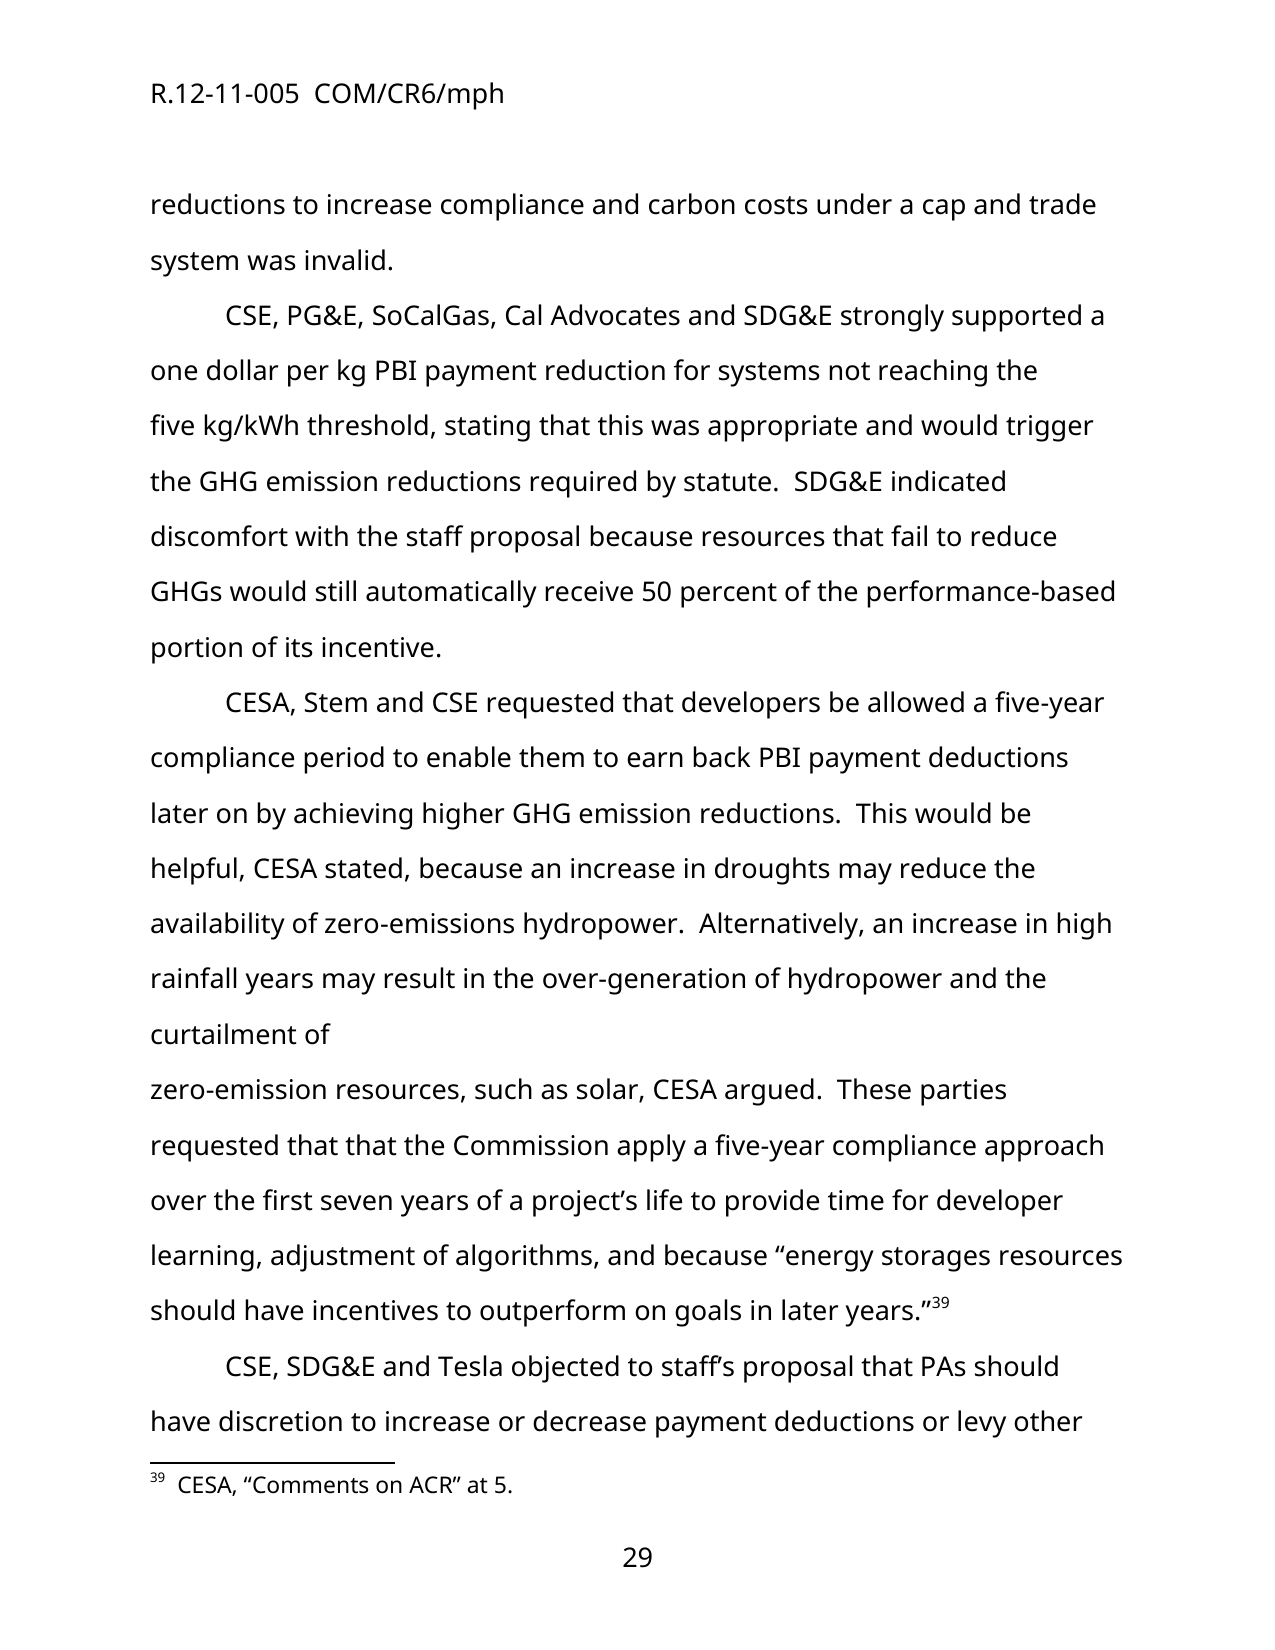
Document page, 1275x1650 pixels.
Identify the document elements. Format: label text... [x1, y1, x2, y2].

text CESA, Stem and CSE requested that developers be allowed a five-year compliance period to enable them to earn back PBI payment deductions later on by achieving higher GHG emission reductions. This would be helpful, CESA stated, because an increase in droughts may reduce the availability of zero-emissions hydropower. Alternatively, an increase in high rainfall years may result in the over-generation of hydropower and the curtailment of zero-emission resources, such as solar, CESA argued. These parties requested that that the Commission apply a five-year compliance approach over the first seven years of a project’s life to provide time for developer learning, adjustment of algorithms, and because “energy storages resources should have incentives to outperform on goals in later years.” [150, 683, 1125, 1329]
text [150, 1347, 1125, 1439]
text CSE, PG&E, SoCalGas, Cal Advocates and SDG&E strongly supported a one dollar per kg PBI payment reduction for systems not reaching the five kg/kWh threshold, stating that this was appropriate and would trigger the GHG emission reductions required by statute. SDG&E indicated discomfort with the staff proposal because resources that fail to reduce GHGs would still automatically receive 50 percent of the performance-based portion of its incentive. [150, 296, 1125, 665]
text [150, 186, 1125, 278]
